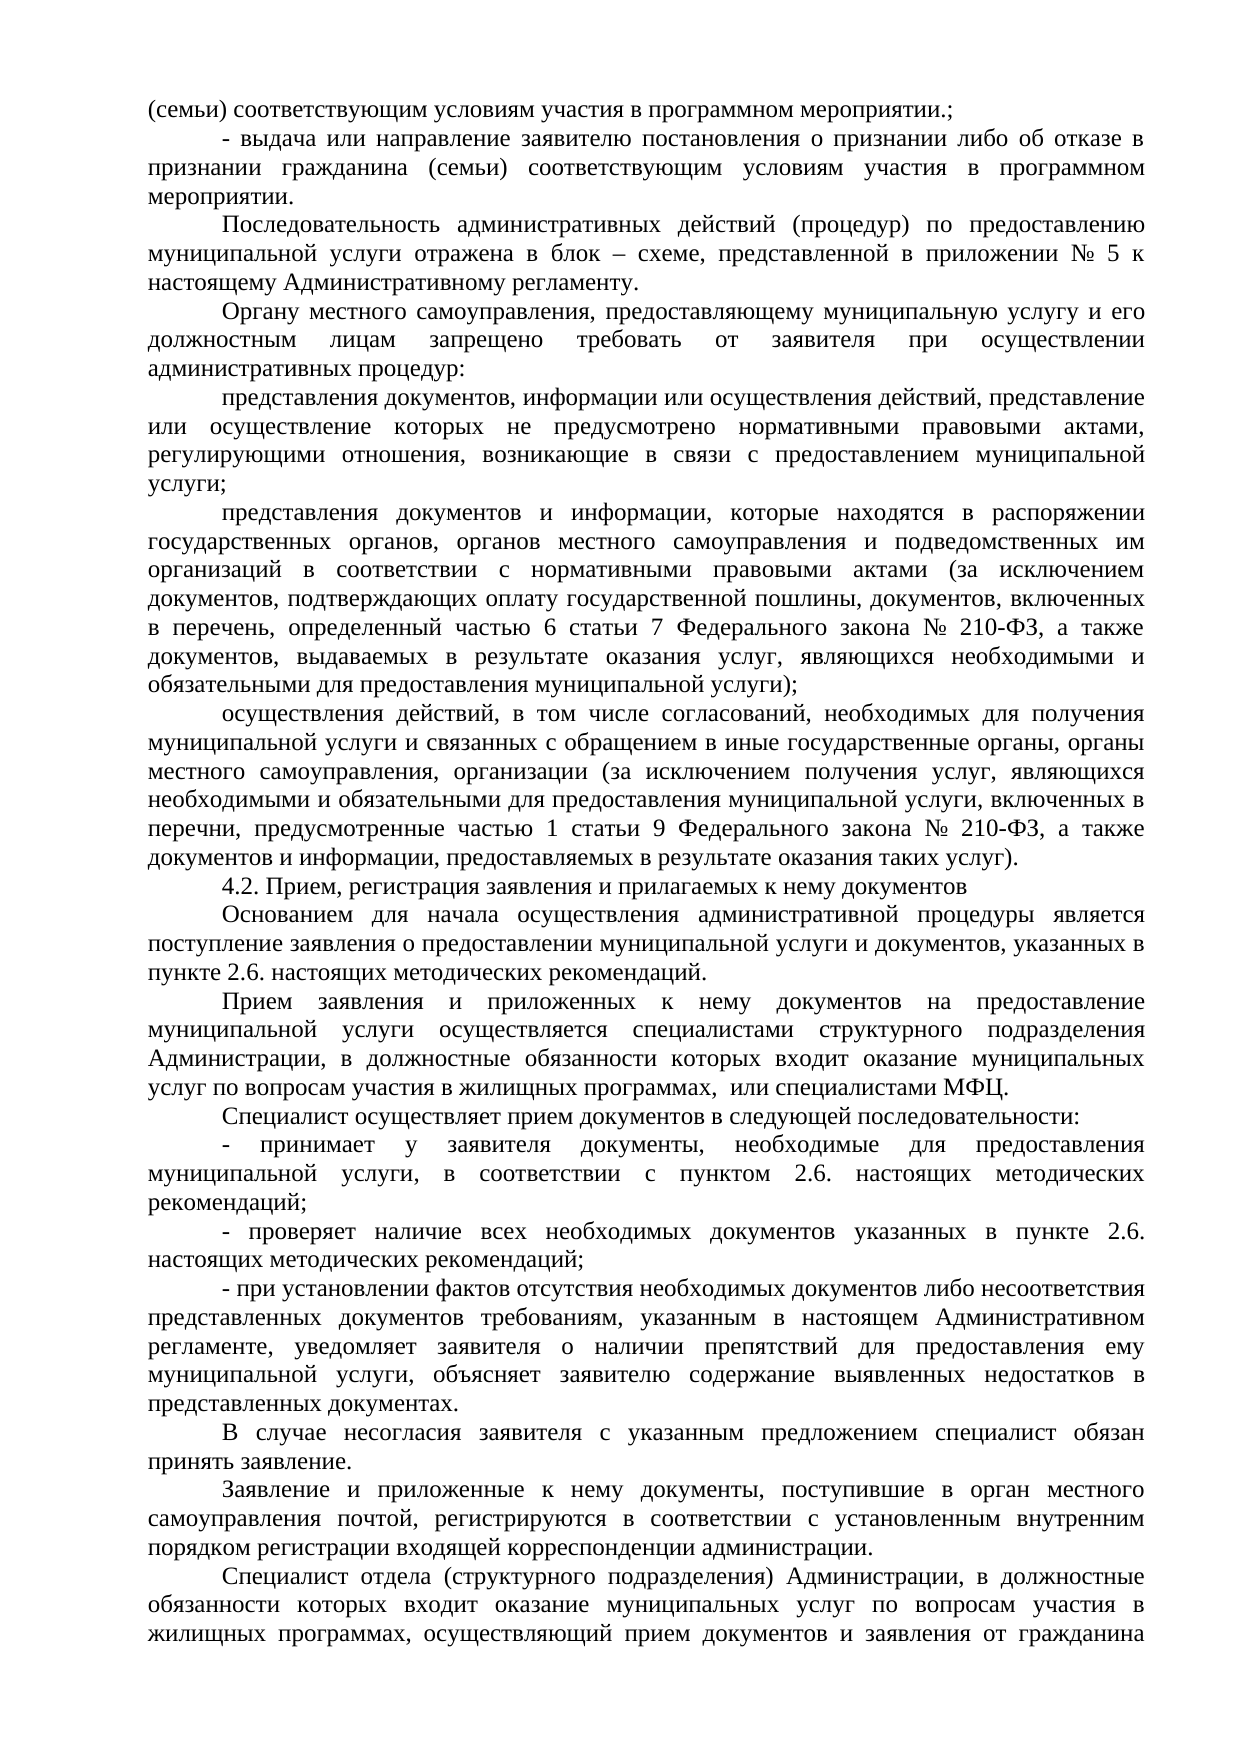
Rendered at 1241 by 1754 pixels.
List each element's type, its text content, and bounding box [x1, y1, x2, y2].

text Специалист осуществляет прием документов в следующей последовательности: [148, 1101, 1146, 1129]
text Органу местного самоуправления, предоставляющему муниципальную услугу и его должностным лицам запрещено требовать от заявителя при осуществлении административных процедур: [148, 296, 1146, 382]
text - принимает у заявителя документы, необходимые для предоставления муниципальной услуги, в соответствии с пунктом 2.6. настоящих методических рекомендаций; [148, 1129, 1146, 1216]
text - проверяет наличие всех необходимых документов указанных в пункте 2.6. настоящих методических рекомендаций; [148, 1216, 1146, 1273]
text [148, 94, 1146, 123]
text 4.2. Прием, регистрация заявления и прилагаемых к нему документов [148, 871, 1146, 899]
text Последовательность административных действий (процедур) по предоставлению муниципальной услуги отражена в блок – схеме, представленной в приложении № 5 к настоящему Административному регламенту. [148, 209, 1146, 296]
text Основанием для начала осуществления административной процедуры является поступление заявления о предоставлении муниципальной услуги и документов, указанных в пункте 2.6. настоящих методических рекомендаций. [148, 899, 1146, 986]
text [148, 1561, 1146, 1647]
text - при установлении фактов отсутствия необходимых документов либо несоответствия представленных документов требованиям, указанным в настоящем Административном регламенте, уведомляет заявителя о наличии препятствий для предоставления ему муниципальной услуги, объясняет заявителю содержание выявленных недостатков в представленных документах. [148, 1273, 1146, 1417]
text - выдача или направление заявителю постановления о признании либо об отказе в признании гражданина (семьи) соответствующим условиям участия в программном мероприятии. [148, 123, 1146, 209]
text представления документов и информации, которые находятся в распоряжении государственных органов, органов местного самоуправления и подведомственных им организаций в соответствии с нормативными правовыми актами (за исключением документов, подтверждающих оплату государственной пошлины, документов, включенных в перечень, определенный частью 6 статьи 7 Федерального закона № 210-ФЗ, а также документов, выдаваемых в результате оказания услуг, являющихся необходимыми и обязательными для предоставления муниципальной услуги); [148, 497, 1146, 698]
text представления документов, информации или осуществления действий, представление или осуществление которых не предусмотрено нормативными правовыми актами, регулирующими отношения, возникающие в связи с предоставлением муниципальной услуги; [148, 382, 1146, 497]
text Прием заявления и приложенных к нему документов на предоставление муниципальной услуги осуществляется специалистами структурного подразделения Администрации, в должностные обязанности которых входит оказание муниципальных услуг по вопросам участия в жилищных программах, или специалистами МФЦ. [148, 986, 1146, 1101]
text Заявление и приложенные к нему документы, поступившие в орган местного самоуправления почтой, регистрируются в соответствии с установленным внутренним порядком регистрации входящей корреспонденции администрации. [148, 1474, 1146, 1561]
text В случае несогласия заявителя с указанным предложением специалист обязан принять заявление. [148, 1417, 1146, 1474]
text осуществления действий, в том числе согласований, необходимых для получения муниципальной услуги и связанных с обращением в иные государственные органы, органы местного самоуправления, организации (за исключением получения услуг, являющихся необходимыми и обязательными для предоставления муниципальной услуги, включенных в перечни, предусмотренные частью 1 статьи 9 Федерального закона № 210-ФЗ, а также документов и информации, предоставляемых в результате оказания таких услуг). [148, 698, 1146, 871]
